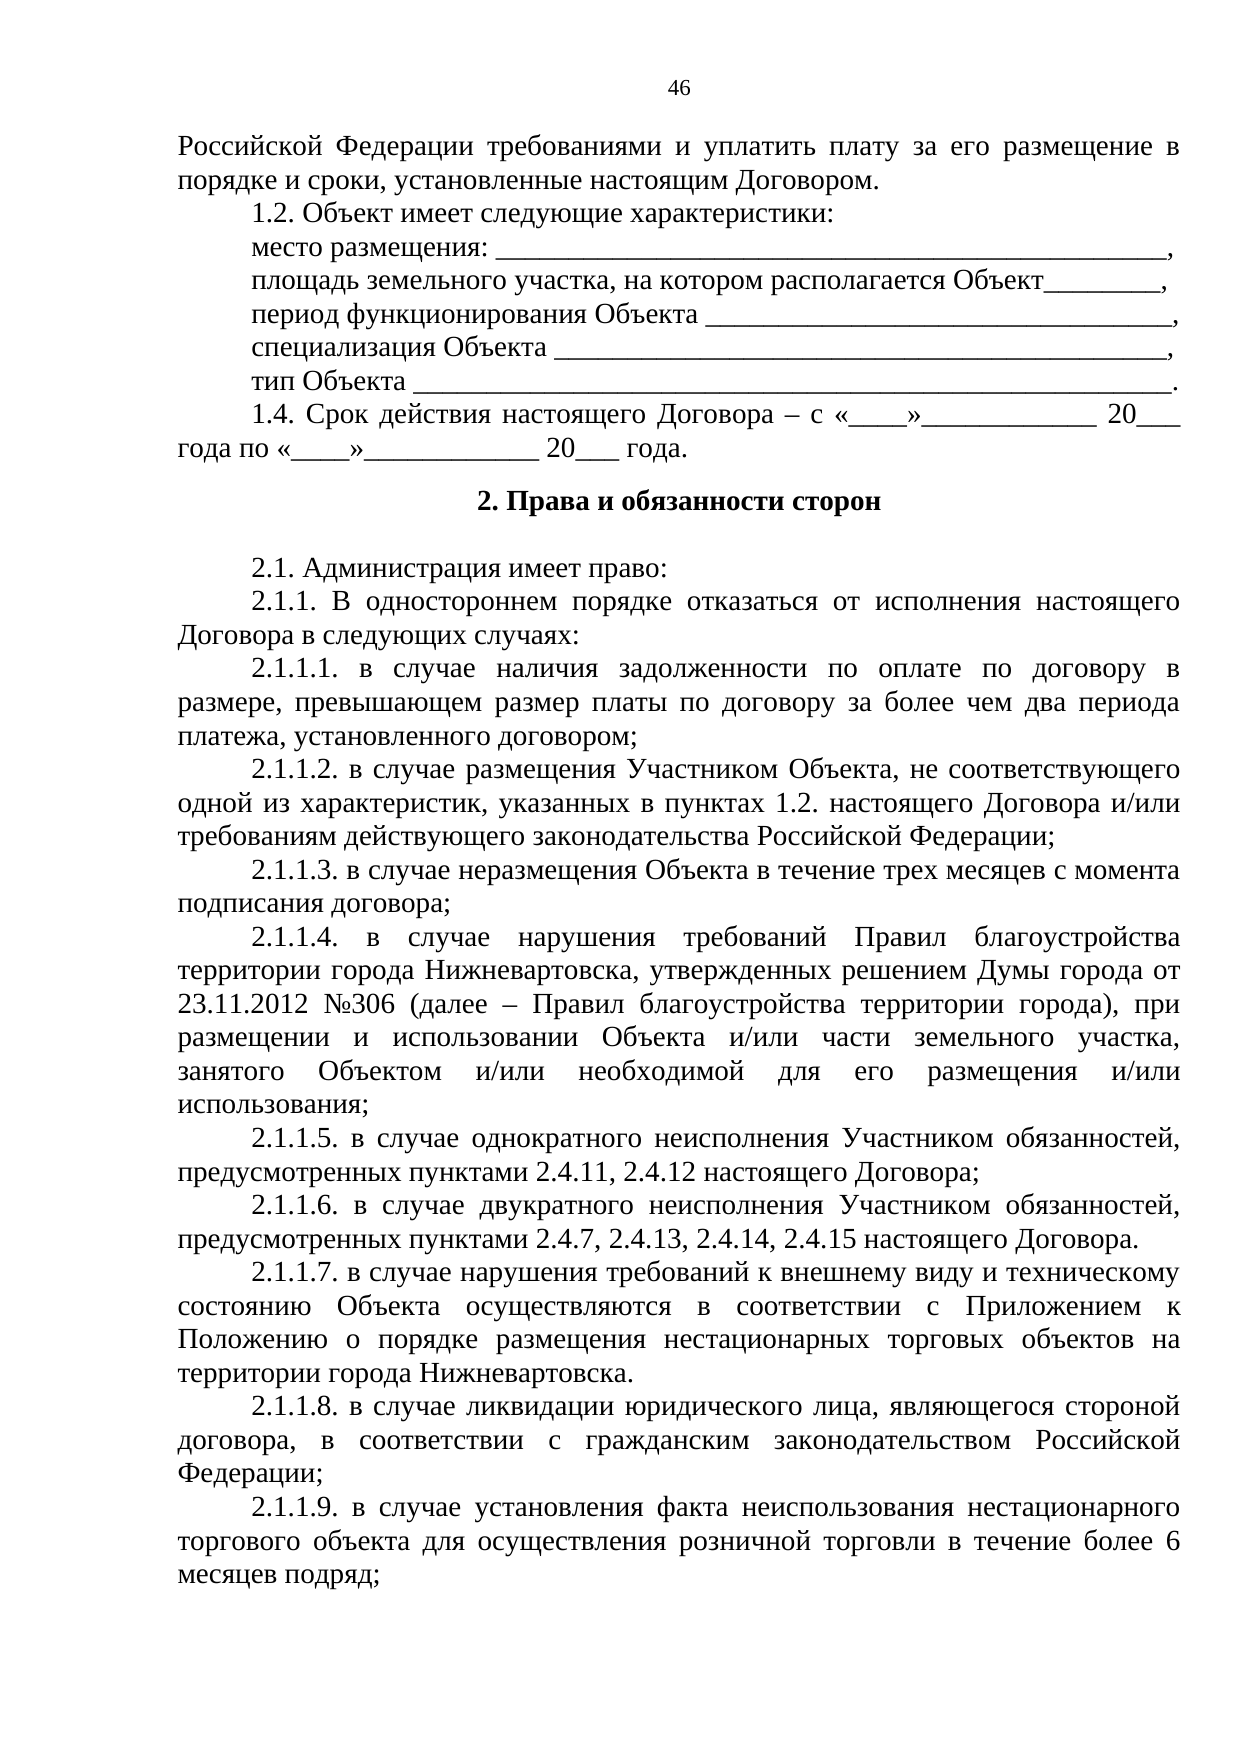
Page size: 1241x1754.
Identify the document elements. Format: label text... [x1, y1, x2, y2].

text 2.1. Администрация имеет право: [177, 550, 1181, 583]
text 2.1.1.4. в случае нарушения требований Правил благоустройства территории города Нижневартовска, утвержденных решением Думы города от 23.11.2012 №306 (далее – Правил благоустройства территории города), при размещении и использовании Объекта и/или части земельного участка, занятого Объектом и/или необходимой для его размещения и/или использования; [177, 919, 1181, 1120]
text 2.1.1.8. в случае ликвидации юридического лица, являющегося стороной договора, в соответствии с гражданским законодательством Российской Федерации; [177, 1388, 1181, 1489]
text 2.1.1.3. в случае неразмещения Объекта в течение трех месяцев с момента подписания договора; [177, 852, 1181, 919]
text 2.1.1.9. в случае установления факта неиспользования нестационарного торгового объекта для осуществления розничной торговли в течение более 6 месяцев подряд; [177, 1489, 1181, 1590]
text 2.1.1.2. в случае размещения Участником Объекта, не соответствующего одной из характеристик, указанных в пунктах 1.2. настоящего Договора и/или требованиям действующего законодательства Российской Федерации; [177, 751, 1181, 852]
text 2.1.1.6. в случае двукратного неисполнения Участником обязанностей, предусмотренных пунктами 2.4.7, 2.4.13, 2.4.14, 2.4.15 настоящего Договора. [177, 1187, 1181, 1254]
text 1.2. Объект имеет следующие характеристики: [177, 195, 1181, 229]
text место размещения: ______________________________________________, [177, 229, 1181, 262]
text 1.4. Срок действия настоящего Договора – с «____»____________ 20___ года по «____»____________ 20___ года. [177, 397, 1181, 464]
text 2.1.1. В одностороннем порядке отказаться от исполнения настоящего Договора в следующих случаях: [177, 583, 1181, 651]
text 2. Права и обязанности сторон [177, 483, 1181, 516]
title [177, 128, 1181, 195]
text площадь земельного участка, на котором располагается Объект________, [177, 262, 1181, 296]
text специализация Объекта __________________________________________, [177, 329, 1181, 363]
text период функционирования Объекта ________________________________, [177, 296, 1181, 329]
text 2.1.1.1. в случае наличия задолженности по оплате по договору в размере, превышающем размер платы по договору за более чем два периода платежа, установленного договором; [177, 651, 1181, 751]
text тип Объекта ____________________________________________________. [177, 363, 1181, 397]
text 2.1.1.7. в случае нарушения требований к внешнему виду и техническому состоянию Объекта осуществляются в соответствии с Приложением к Положению о порядке размещения нестационарных торговых объектов на территории города Нижневартовска. [177, 1254, 1181, 1388]
text 2.1.1.5. в случае однократного неисполнения Участником обязанностей, предусмотренных пунктами 2.4.11, 2.4.12 настоящего Договора; [177, 1120, 1181, 1187]
